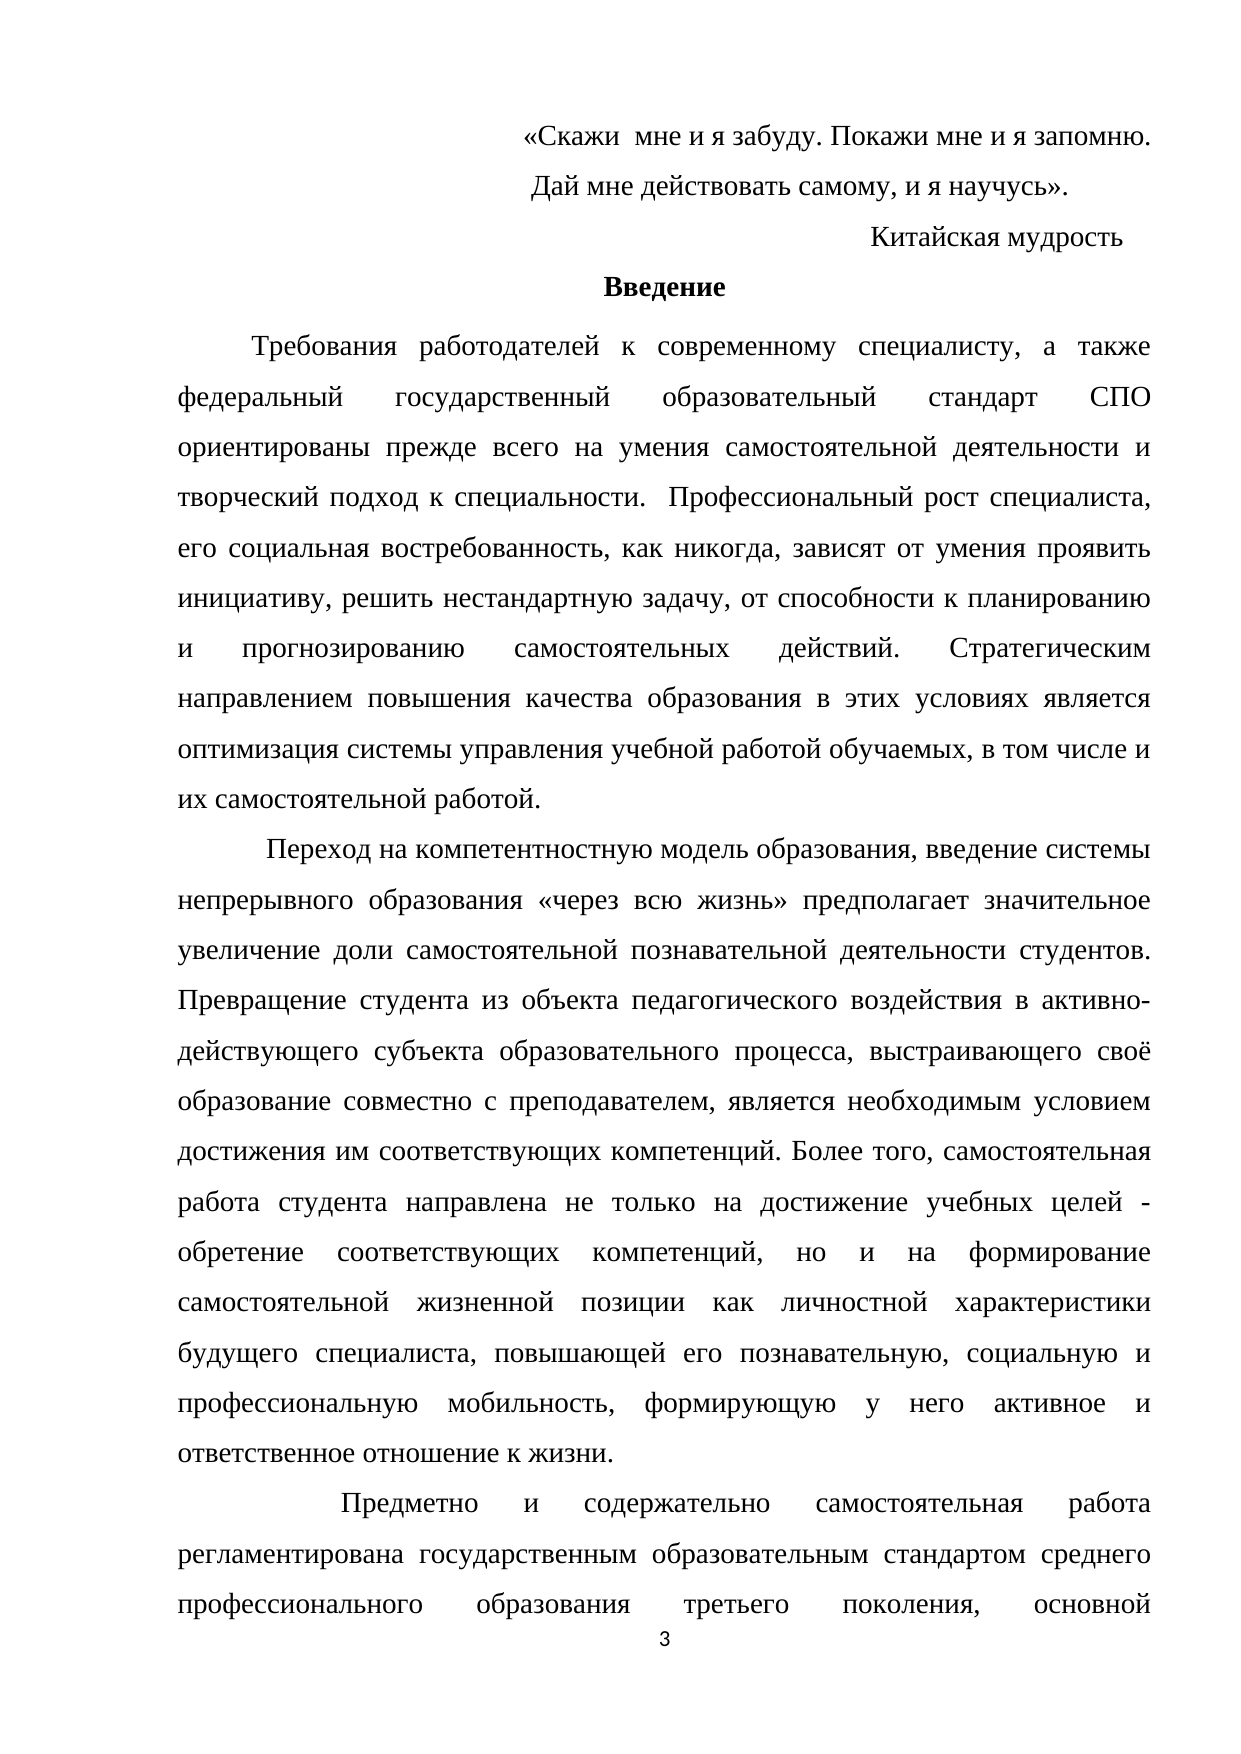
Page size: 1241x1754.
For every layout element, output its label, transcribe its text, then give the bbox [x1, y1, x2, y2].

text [177, 1486, 1152, 1620]
text «Скажи мне и я забуду. Покажи мне и я запомню. [177, 118, 1152, 152]
text Китайская мудрость [177, 219, 1152, 252]
text Дай мне действовать самому, и я научусь». [177, 168, 1152, 202]
text Требования работодателей к современному специалисту, а также федеральный государственный образовательный стандарт СПО ориентированы прежде всего на умения самостоятельной деятельности и творческий подход к специальности. Профессиональный рост специалиста, его социальная востребованность, как никогда, зависят от умения проявить инициативу, решить нестандартную задачу, от способности к планированию и прогнозированию самостоятельных действий. Стратегическим направлением повышения качества образования в этих условиях является оптимизация системы управления учебной работой обучаемых, в том числе и их самостоятельной работой. [177, 328, 1152, 815]
text Введение [177, 269, 1152, 303]
text Переход на компетентностную модель образования, введение системы непрерывного образования «через всю жизнь» предполагает значительное увеличение доли самостоятельной познавательной деятельности студентов. Превращение студента из объекта педагогического воздействия в активно-действующего субъекта образовательного процесса, выстраивающего своё образование совместно с преподавателем, является необходимым условием достижения им соответствующих компетенций. Более того, самостоятельная работа студента направлена не только на достижение учебных целей - обретение соответствующих компетенций, но и на формирование самостоятельной жизненной позиции как личностной характеристики будущего специалиста, повышающей его познавательную, социальную и профессиональную мобильность, формирующую у него активное и ответственное отношение к жизни. [177, 832, 1152, 1469]
